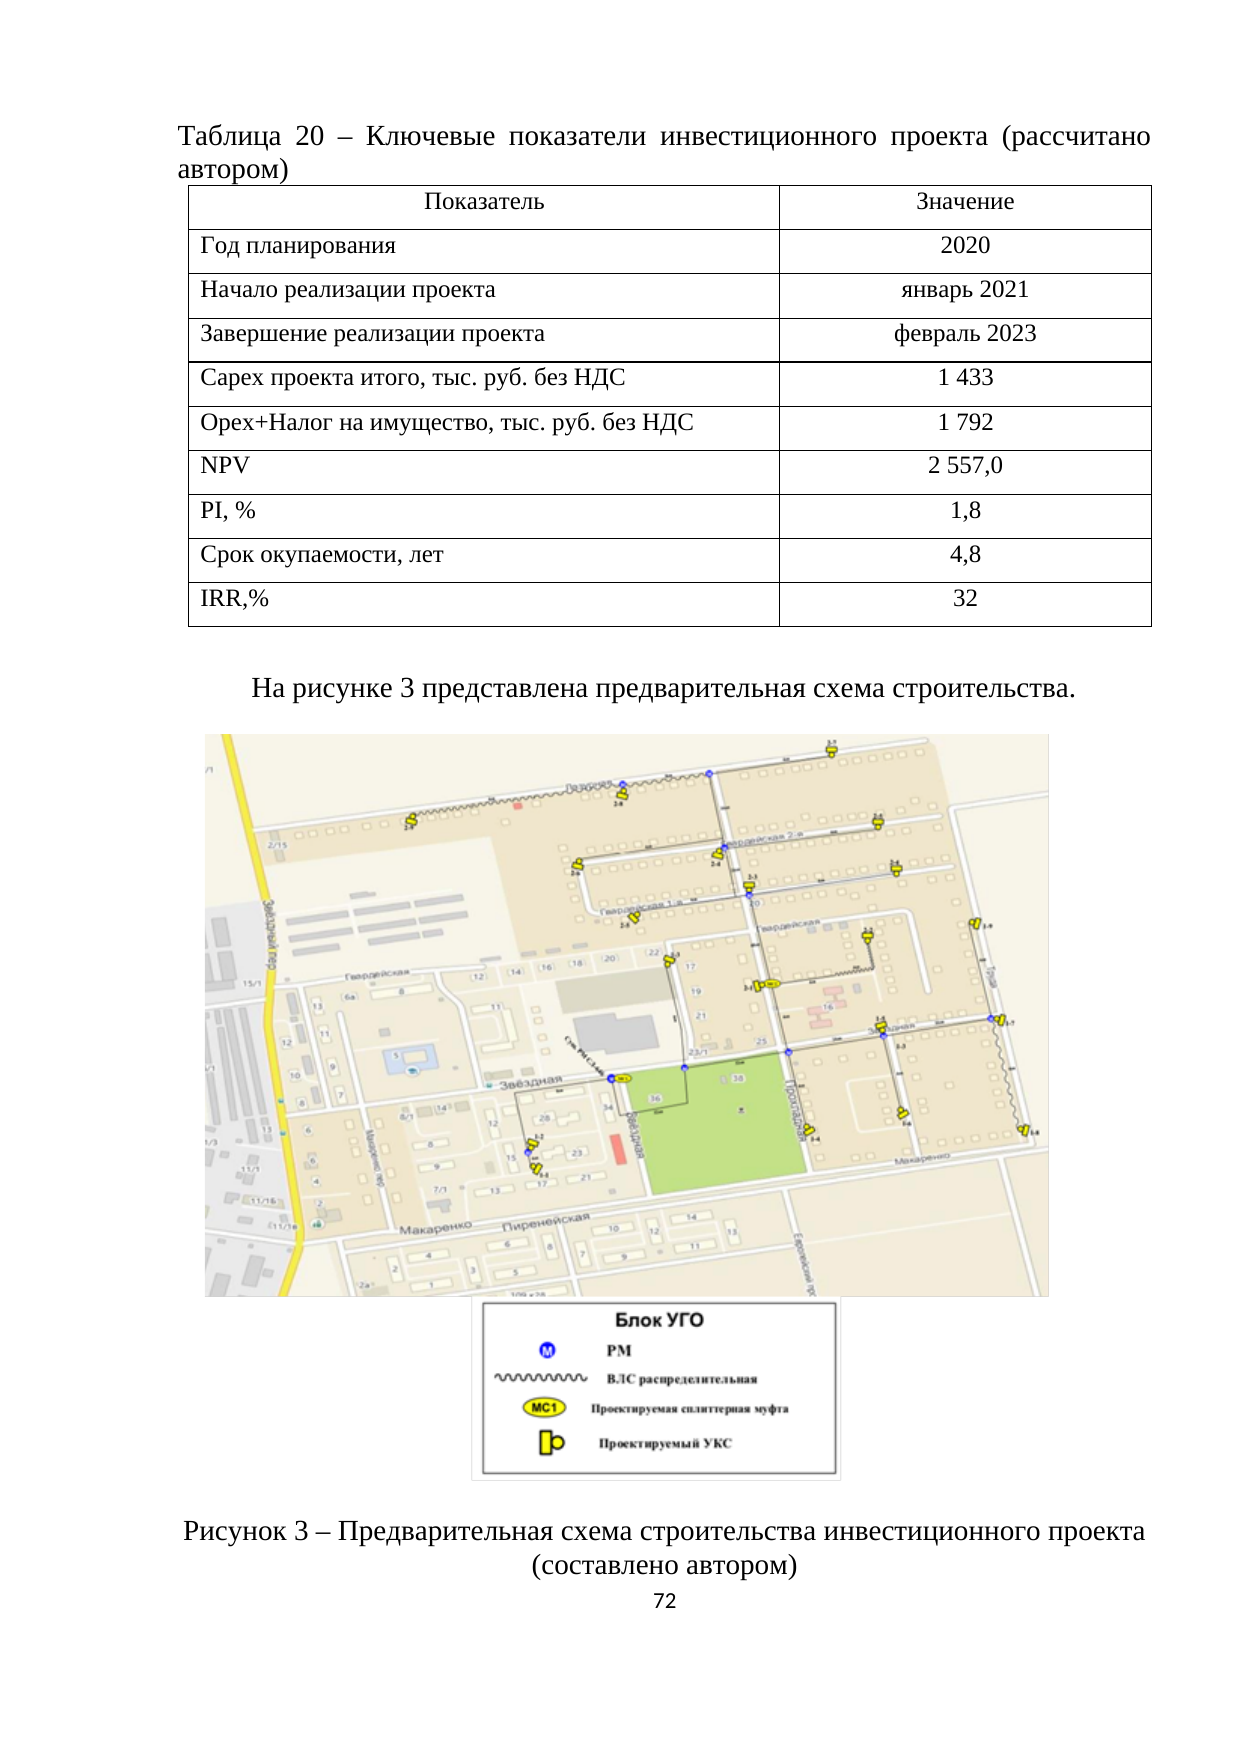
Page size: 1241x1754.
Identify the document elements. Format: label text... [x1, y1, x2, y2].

text Рисунок 3 – Предварительная схема строительства инвестиционного проекта (составлено автором) [177, 1513, 1152, 1580]
table_cell Завершение реализации проекта [189, 319, 779, 361]
table_cell Opex+Налог на имущество, тыс. руб. без НДС [189, 407, 779, 449]
table_cell Год планирования [189, 230, 779, 273]
table_cell Capex проекта итого, тыс. руб. без НДС [189, 363, 779, 406]
table_cell IRR,% [189, 583, 779, 626]
table_cell январь 2021 [780, 274, 1151, 317]
text На рисунке 3 представлена предварительная схема строительства. [177, 670, 1152, 703]
table_header Значение [780, 186, 1151, 229]
picture [204, 734, 1052, 1482]
table_cell Начало реализации проекта [189, 274, 779, 317]
table_cell 4,8 [780, 539, 1151, 582]
table_cell PI, % [189, 495, 779, 538]
table_cell 32 [780, 583, 1151, 626]
table_cell Срок окупаемости, лет [189, 539, 779, 582]
table_cell 2 557,0 [780, 451, 1151, 494]
table_cell 1 433 [780, 363, 1151, 406]
table_header Показатель [189, 186, 779, 229]
table_cell 2020 [780, 230, 1151, 273]
table_cell 1 792 [780, 407, 1151, 449]
table_cell 1,8 [780, 495, 1151, 538]
table_cell февраль 2023 [780, 319, 1151, 361]
text Таблица 20 – Ключевые показатели инвестиционного проекта (рассчитано автором) [177, 118, 1152, 185]
table_cell NPV [189, 451, 779, 494]
